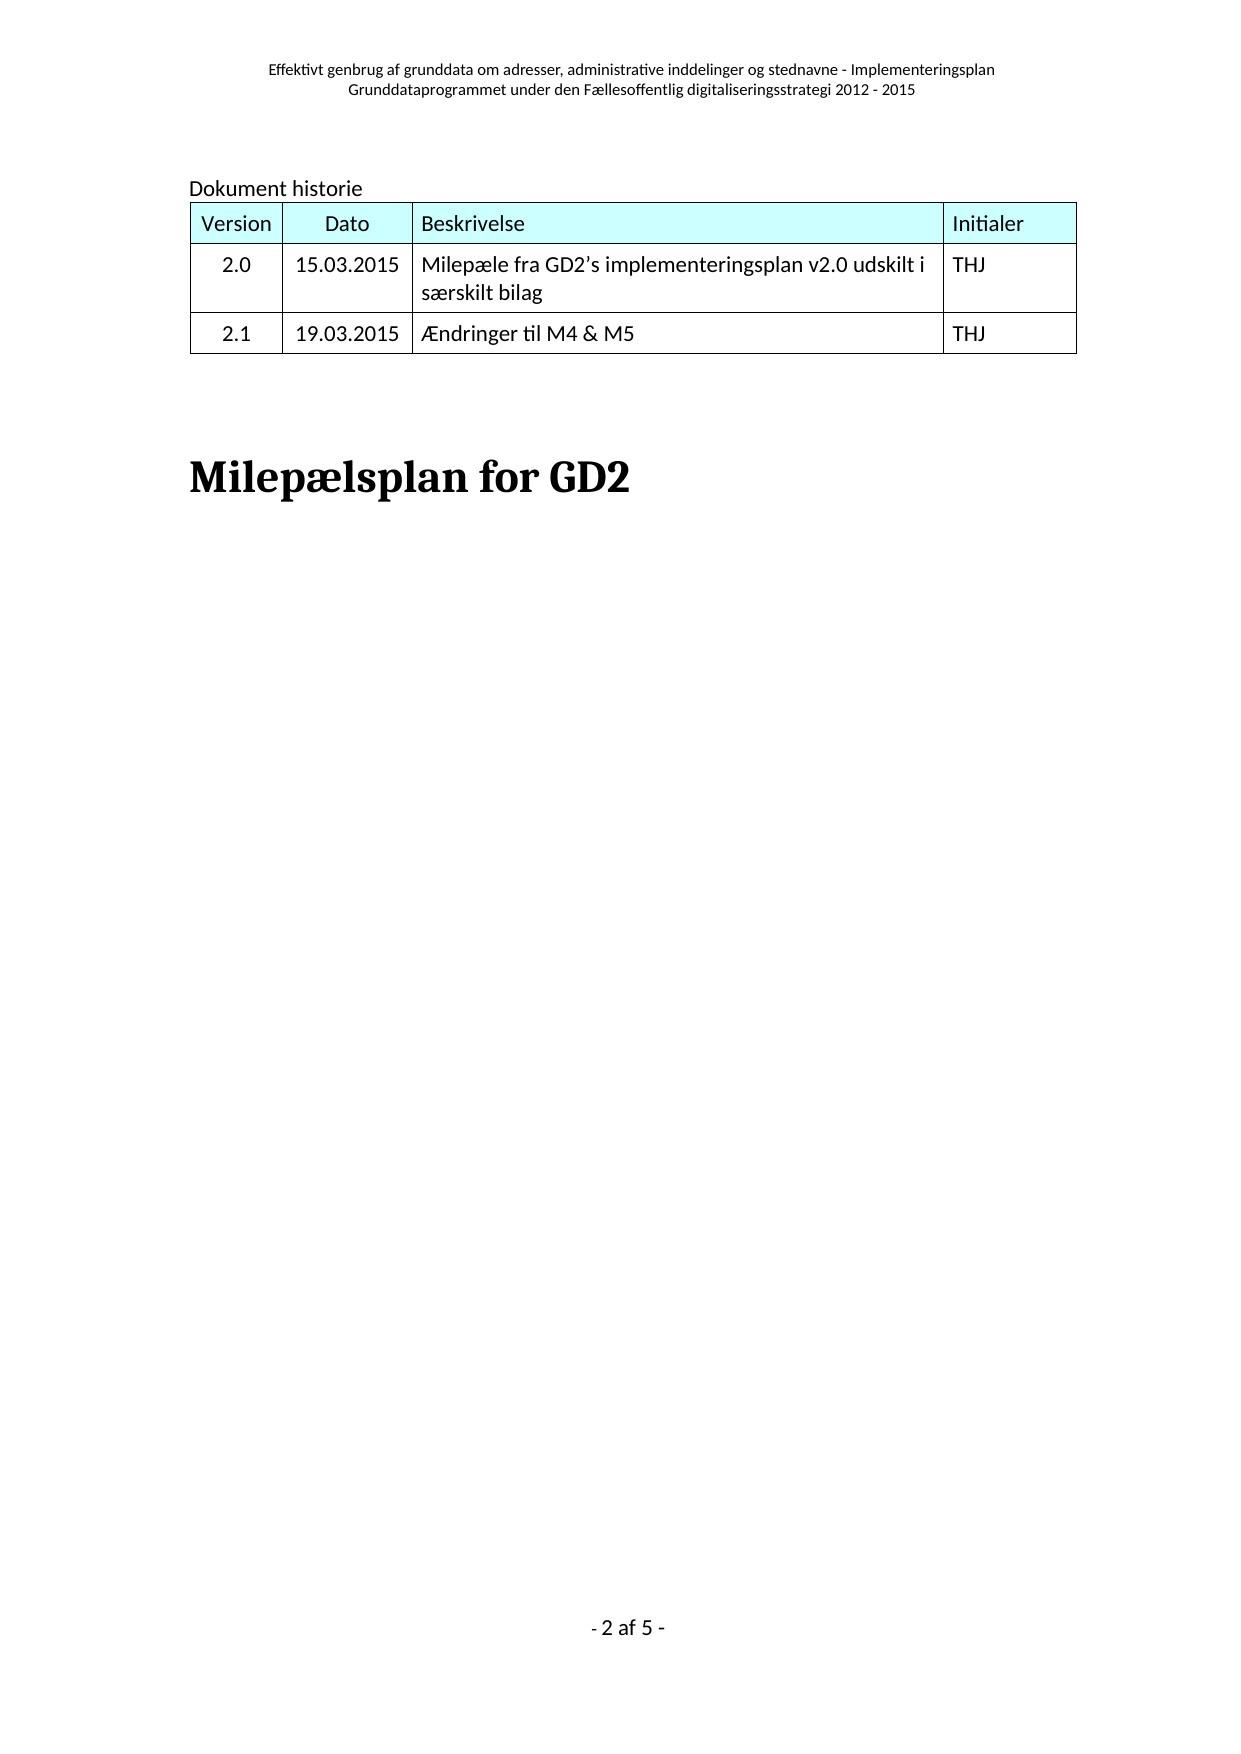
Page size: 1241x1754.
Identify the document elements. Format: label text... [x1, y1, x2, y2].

table_cell Milepæle fra GD2’s implementeringsplan v2.0 udskilt i særskilt bilag [413, 244, 943, 312]
text Dokument historie [189, 174, 1075, 202]
text Milepælsplan for GD2 [189, 451, 1075, 503]
table_cell 2.0 [191, 244, 282, 312]
table_cell THJ [944, 313, 1076, 353]
table_cell Ændringer til M4 & M5 [413, 313, 943, 353]
table_header Version [191, 203, 282, 243]
table_cell 19.03.2015 [283, 313, 412, 353]
table_cell 2.1 [191, 313, 282, 353]
table_cell THJ [944, 244, 1076, 312]
table_header Initialer [944, 203, 1076, 243]
table_header Dato [283, 203, 412, 243]
table_header Beskrivelse [413, 203, 943, 243]
table_cell 15.03.2015 [283, 244, 412, 312]
